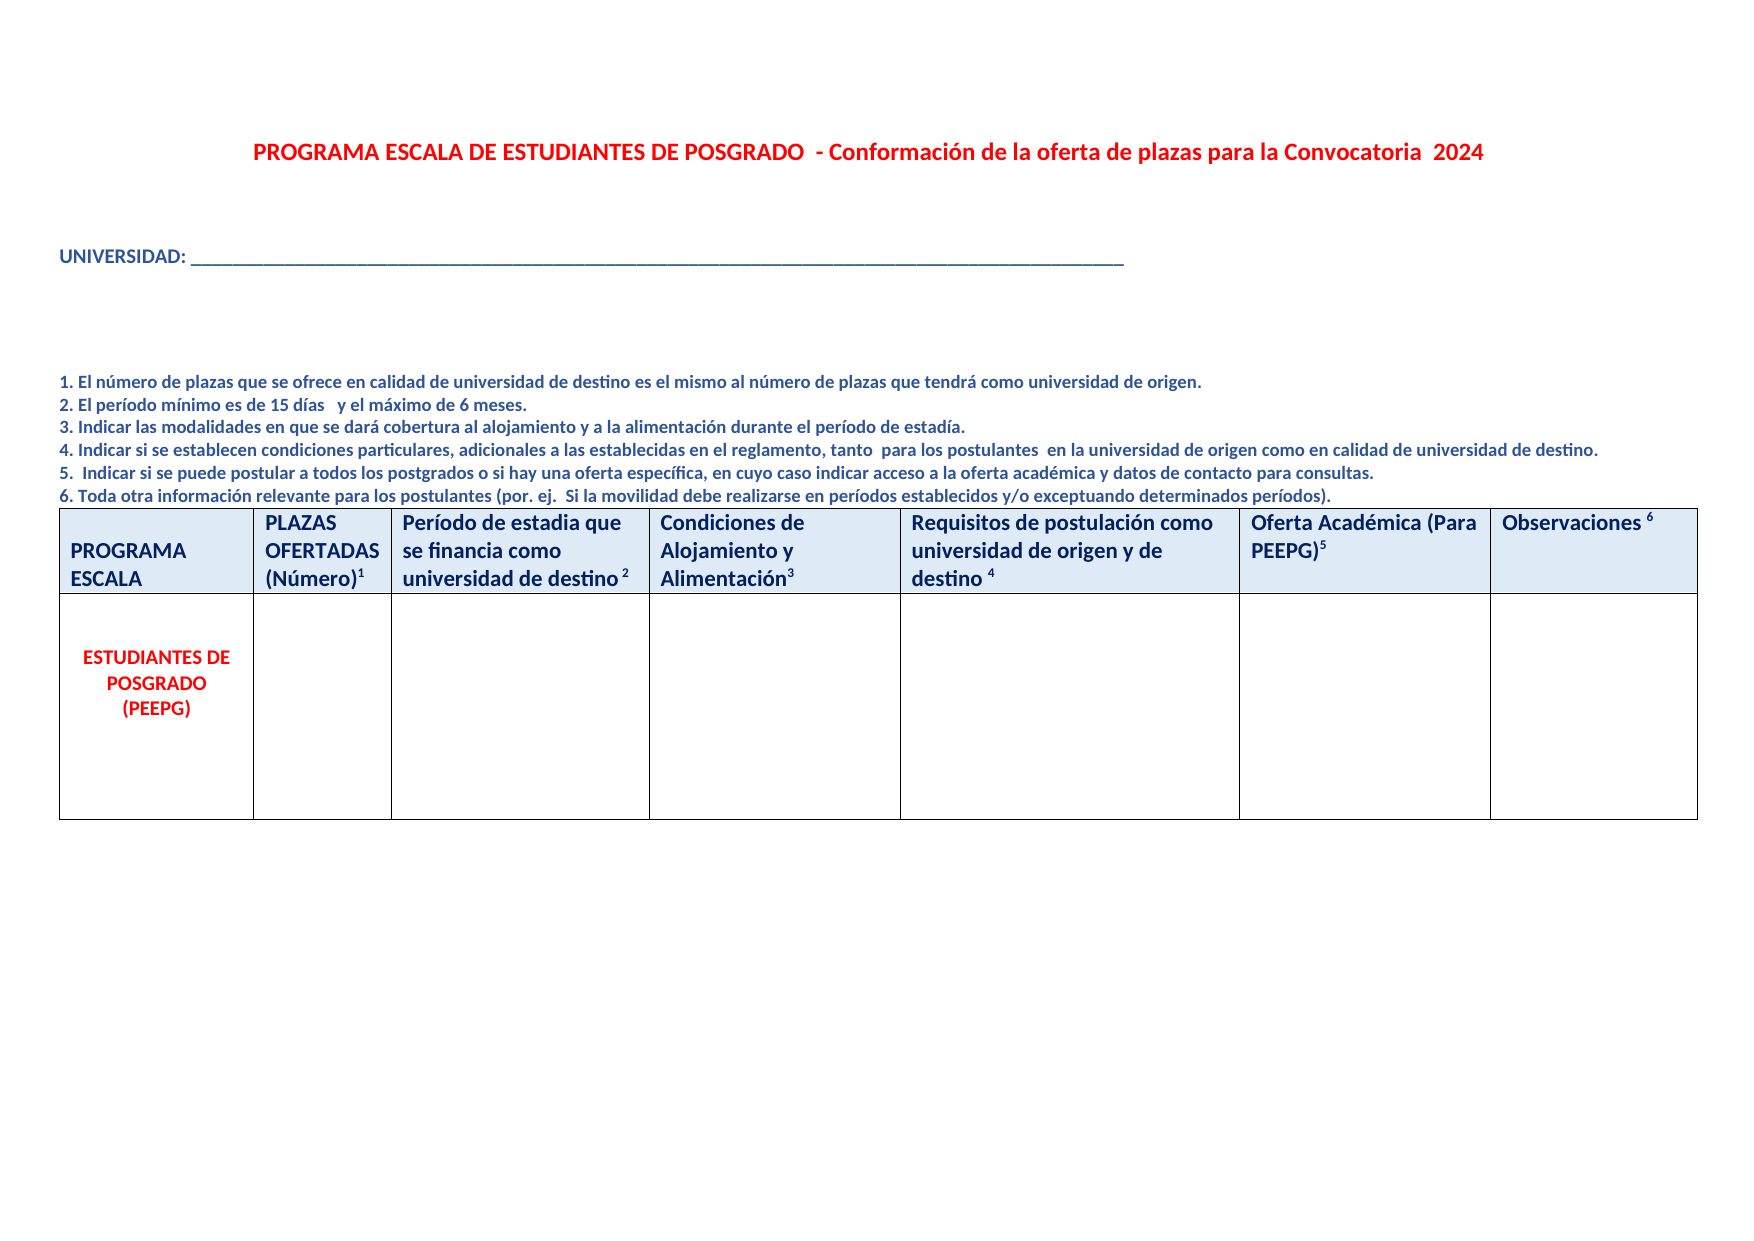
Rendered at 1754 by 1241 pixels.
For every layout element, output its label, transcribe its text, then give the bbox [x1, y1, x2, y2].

text UNIVERSIDAD: __________________________________________________________________________________________ [59, 243, 1679, 268]
text 1. El número de plazas que se ofrece en calidad de universidad de destino es el mismo al número de plazas que tendrá como universidad de origen. [59, 370, 1679, 393]
table_header PLAZAS OFERTADAS (Número)1 [254, 509, 391, 592]
table_cell [392, 594, 649, 819]
table_cell ESTUDIANTES DE POSGRADO (PEEPG) [60, 594, 253, 819]
table_cell [650, 594, 900, 819]
text 3. Indicar las modalidades en que se dará cobertura al alojamiento y a la alimentación durante el período de estadía. [59, 416, 1679, 439]
table_header Período de estadia que se financia como universidad de destino 2 [392, 509, 649, 592]
text PROGRAMA ESCALA DE ESTUDIANTES DE POSGRADO - Conformación de la oferta de plazas para la Convocatoria 2024 [59, 136, 1679, 167]
table_cell [254, 594, 391, 819]
table_header Oferta Académica (Para PEEPG)5 [1240, 509, 1490, 592]
text 2. El período mínimo es de 15 días y el máximo de 6 meses. [59, 393, 1679, 416]
table_header Observaciones 6 [1491, 509, 1697, 592]
text 6. Toda otra información relevante para los postulantes (por. ej. Si la movilidad debe realizarse en períodos establecidos y/o exceptuando determinados períodos). [59, 484, 1679, 507]
table_header PROGRAMA ESCALA [60, 509, 253, 592]
table_header Requisitos de postulación como universidad de origen y de destino 4 [901, 509, 1239, 592]
table_cell [901, 594, 1239, 819]
text 4. Indicar si se establecen condiciones particulares, adicionales a las establecidas en el reglamento, tanto para los postulantes en la universidad de origen como en calidad de universidad de destino. [59, 439, 1679, 462]
text 5. Indicar si se puede postular a todos los postgrados o si hay una oferta específica, en cuyo caso indicar acceso a la oferta académica y datos de contacto para consultas. [59, 462, 1679, 484]
table_cell [1491, 594, 1697, 819]
table_header Condiciones de Alojamiento y Alimentación3 [650, 509, 900, 592]
table_cell [1240, 594, 1490, 819]
